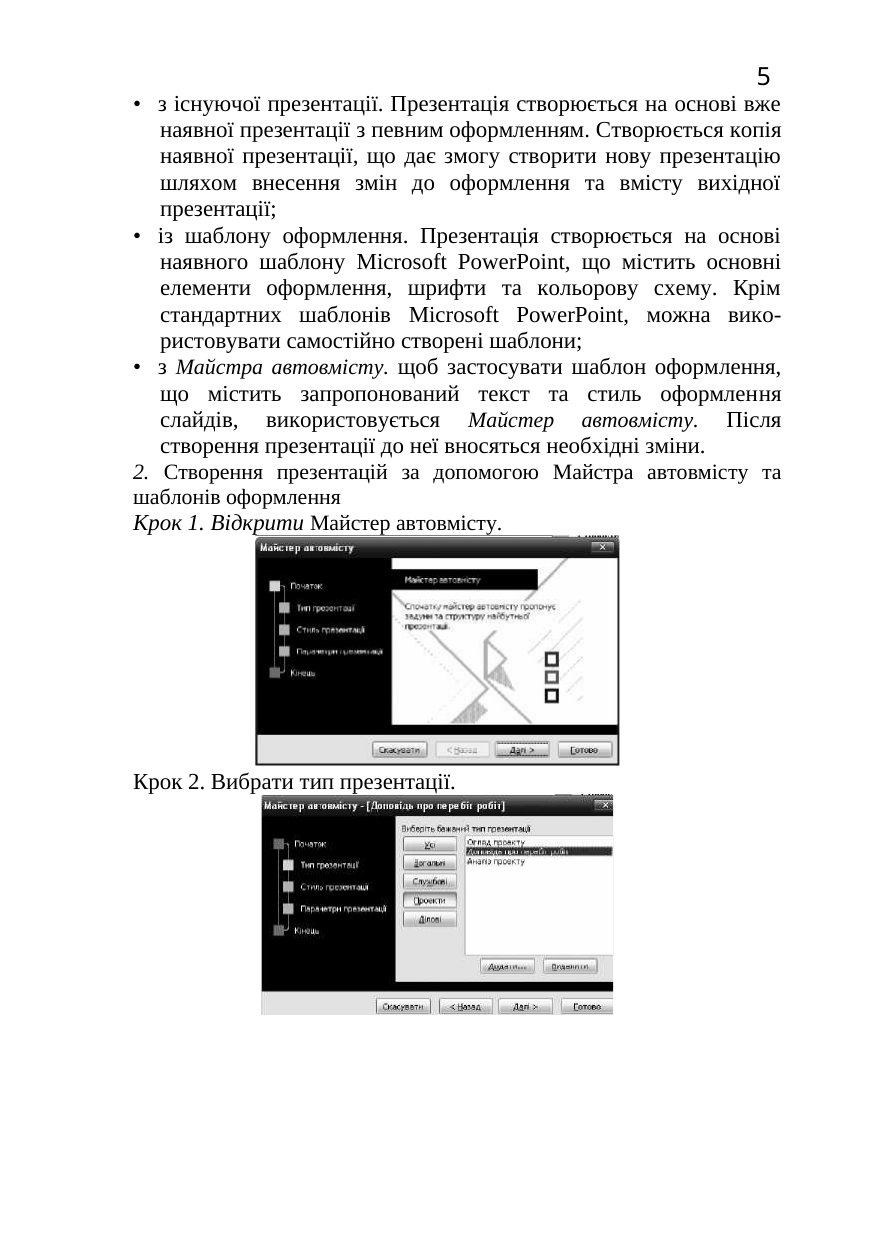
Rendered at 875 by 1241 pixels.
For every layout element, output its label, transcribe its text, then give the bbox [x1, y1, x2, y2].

list з Майстра автовмісту. щоб застосувати шаблон оформлення, що містить запропонований текст та стиль оформлення слайдів, використовується Майстер автовмісту. Після створення презентації до неї вносяться необхідні зміни. [133, 353, 781, 459]
list Створення презентацій за допомогою Майстра автовмісту та шаблонів оформлення [133, 459, 781, 509]
list з існуючої презентації. Презентація створюється на основі вже наявної презентації з певним оформленням. Створюється копія наявної презентації, що дає змогу створити нову презентацію шляхом внесення змін до оформлення та вмісту вихідної презентації; [133, 90, 781, 222]
picture [255, 535, 620, 766]
text Крок 1. Відкрити Майстер автовмісту. [133, 509, 781, 536]
list із шаблону оформлення. Презентація створюється на основі наявного шаблону Microsoft PowerPoint, що містить основні елементи оформлення, шрифти та кольорову схему. Крім стандартних шаблонів Microsoft PowerPoint, можна використовувати самостійно створені шаблони; [133, 222, 781, 353]
picture [261, 794, 614, 1015]
text Крок 2. Вибрати тип презентації. [133, 768, 781, 794]
